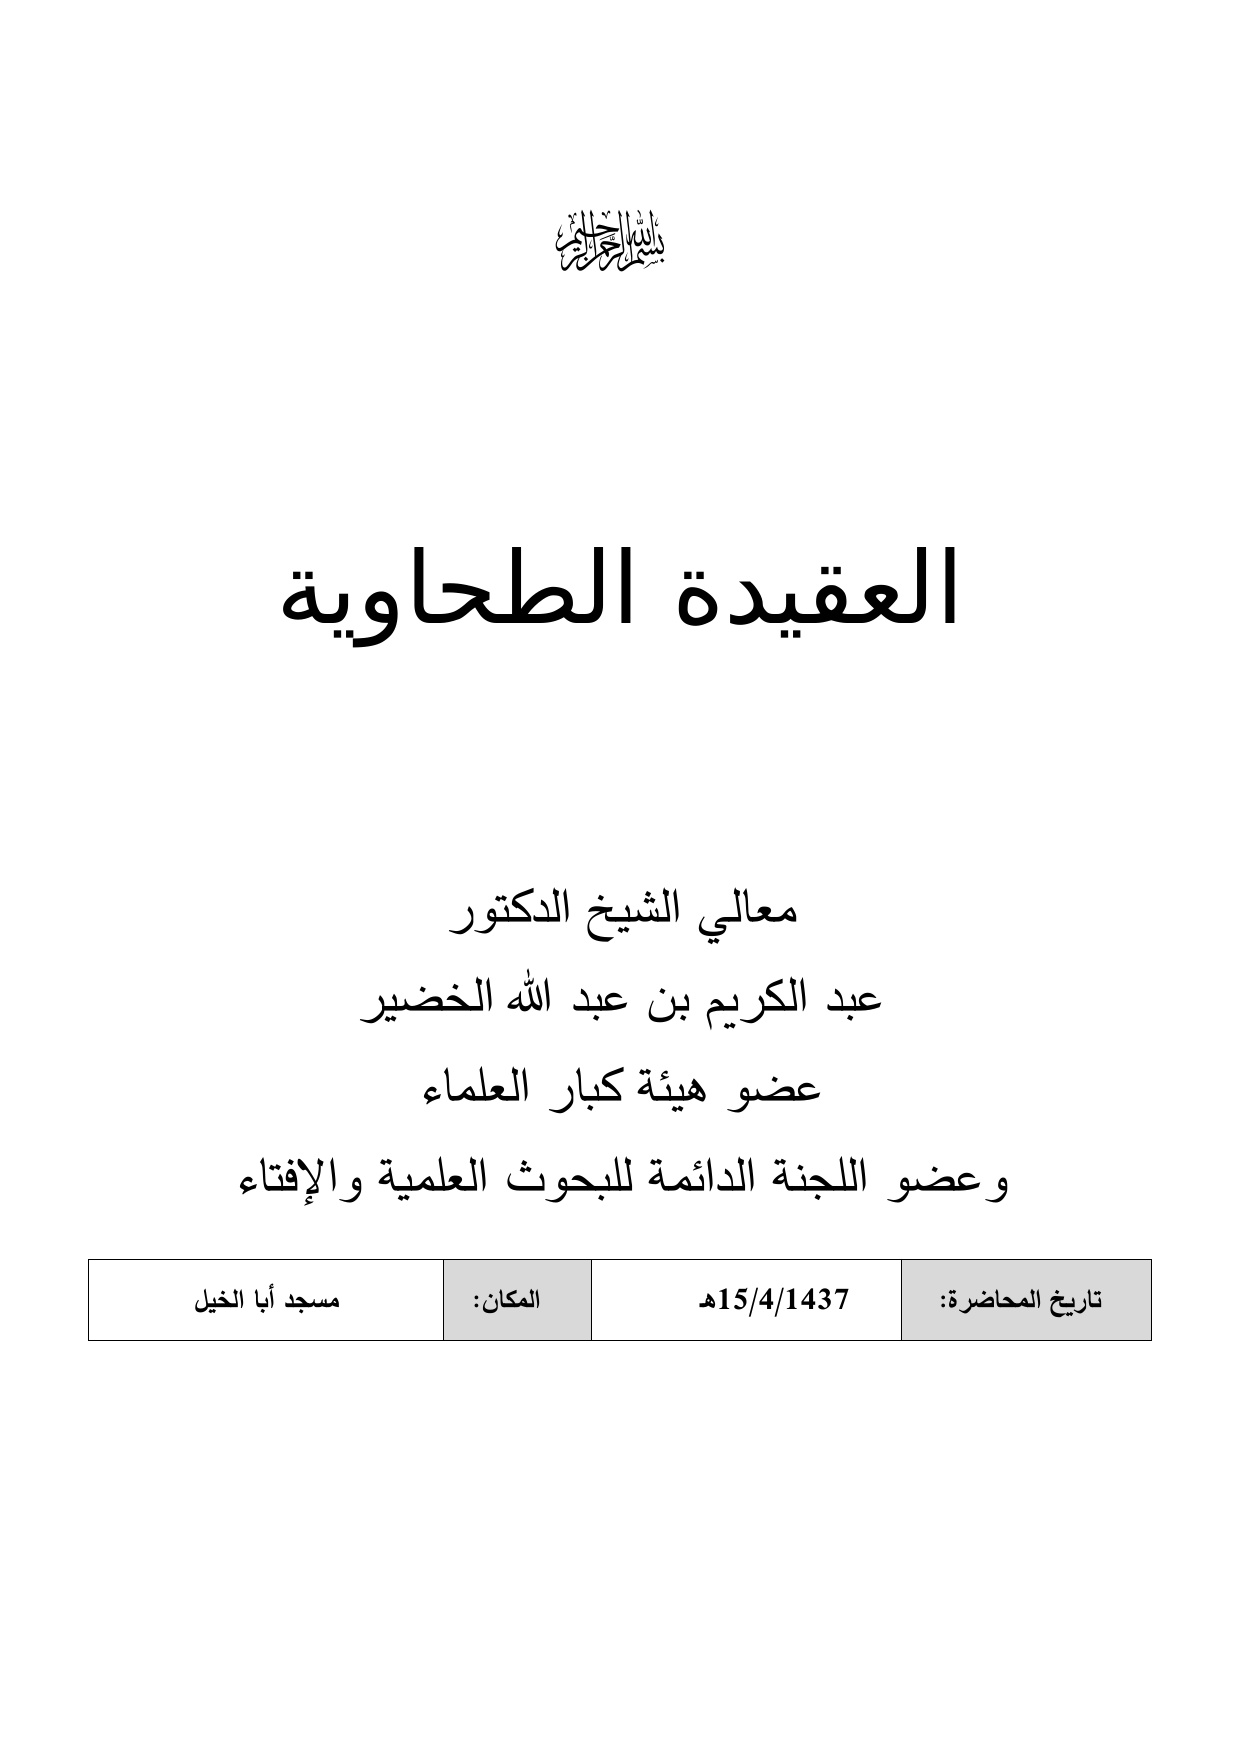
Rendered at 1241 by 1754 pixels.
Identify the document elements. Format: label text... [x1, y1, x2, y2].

table_header المكان: [444, 1260, 591, 1340]
text معالي الشيخ الدكتور [187, 861, 1053, 951]
table_header تاريخ المحاضرة: [902, 1260, 1151, 1340]
text العقيدة الطحاوية [187, 531, 1053, 647]
table_header مسجد أبا الخيل [89, 1260, 443, 1340]
text عضو هيئة كبار العلماء [187, 1041, 1053, 1130]
text وعضو اللجنة الدائمة للبحوث العلمية والإفتاء [187, 1130, 1053, 1220]
text عبد الكريم بن عبد الله الخضير [187, 951, 1053, 1041]
table_header 15/4/1437هـ [592, 1260, 901, 1340]
